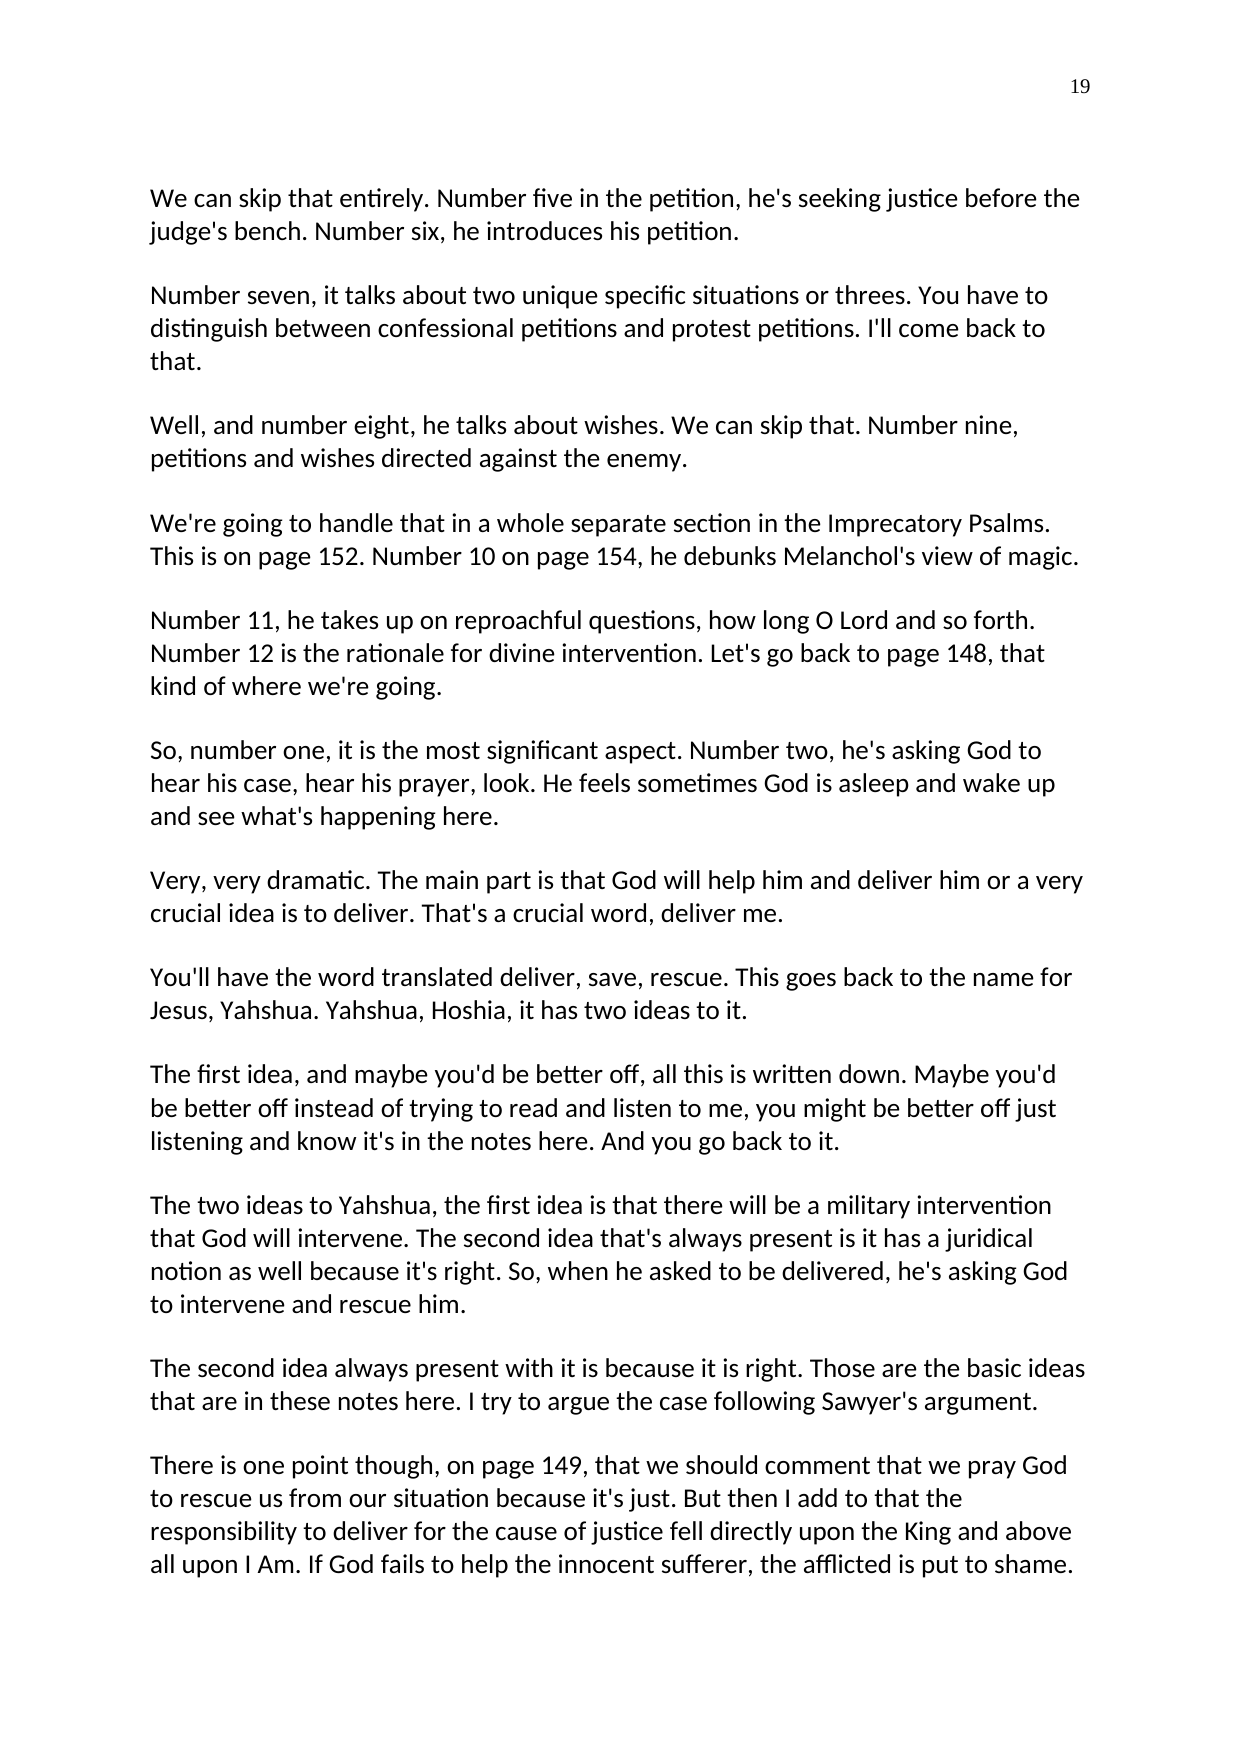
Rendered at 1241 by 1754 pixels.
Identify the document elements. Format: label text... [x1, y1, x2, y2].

text There is one point though, on page 149, that we should comment that we pray God to rescue us from our situation because it's just. But then I add to that the responsibility to deliver for the cause of justice fell directly upon the King and above all upon I Am. If God fails to help the innocent sufferer, the afflicted is put to shame. [150, 1448, 1090, 1580]
text Well, and number eight, he talks about wishes. We can skip that. Number nine, petitions and wishes directed against the enemy. [150, 408, 1090, 474]
text The second idea always present with it is because it is right. Those are the basic ideas that are in these notes here. I try to argue the case following Sawyer's argument. [150, 1351, 1090, 1417]
text Very, very dramatic. The main part is that God will help him and deliver him or a very crucial idea is to deliver. That's a crucial word, deliver me. [150, 863, 1090, 929]
text You'll have the word translated deliver, save, rescue. This goes back to the name for Jesus, Yahshua. Yahshua, Hoshia, it has two ideas to it. [150, 961, 1090, 1027]
text We're going to handle that in a whole separate section in the Imprecatory Psalms. This is on page 152. Number 10 on page 154, he debunks Melanchol's view of magic. [150, 506, 1090, 572]
text Number seven, it talks about two unique specific situations or threes. You have to distinguish between confessional petitions and protest petitions. I'll come back to that. [150, 278, 1090, 377]
text So, number one, it is the most significant aspect. Number two, he's asking God to hear his case, hear his prayer, look. He feels sometimes God is asleep and wake up and see what's happening here. [150, 733, 1090, 832]
text We can skip that entirely. Number five in the petition, he's seeking justice before the judge's bench. Number six, he introduces his petition. [150, 181, 1090, 247]
text The first idea, and maybe you'd be better off, all this is written down. Maybe you'd be better off instead of trying to read and listen to me, you might be better off just listening and know it's in the notes here. And you go back to it. [150, 1058, 1090, 1157]
text Number 11, he takes up on reproachful questions, how long O Lord and so forth. Number 12 is the rationale for divine intervention. Let's go back to page 148, that kind of where we're going. [150, 603, 1090, 702]
text The two ideas to Yahshua, the first idea is that there will be a military intervention that God will intervene. The second idea that's always present is it has a juridical notion as well because it's right. So, when he asked to be delivered, he's asking God to intervene and rescue him. [150, 1188, 1090, 1320]
